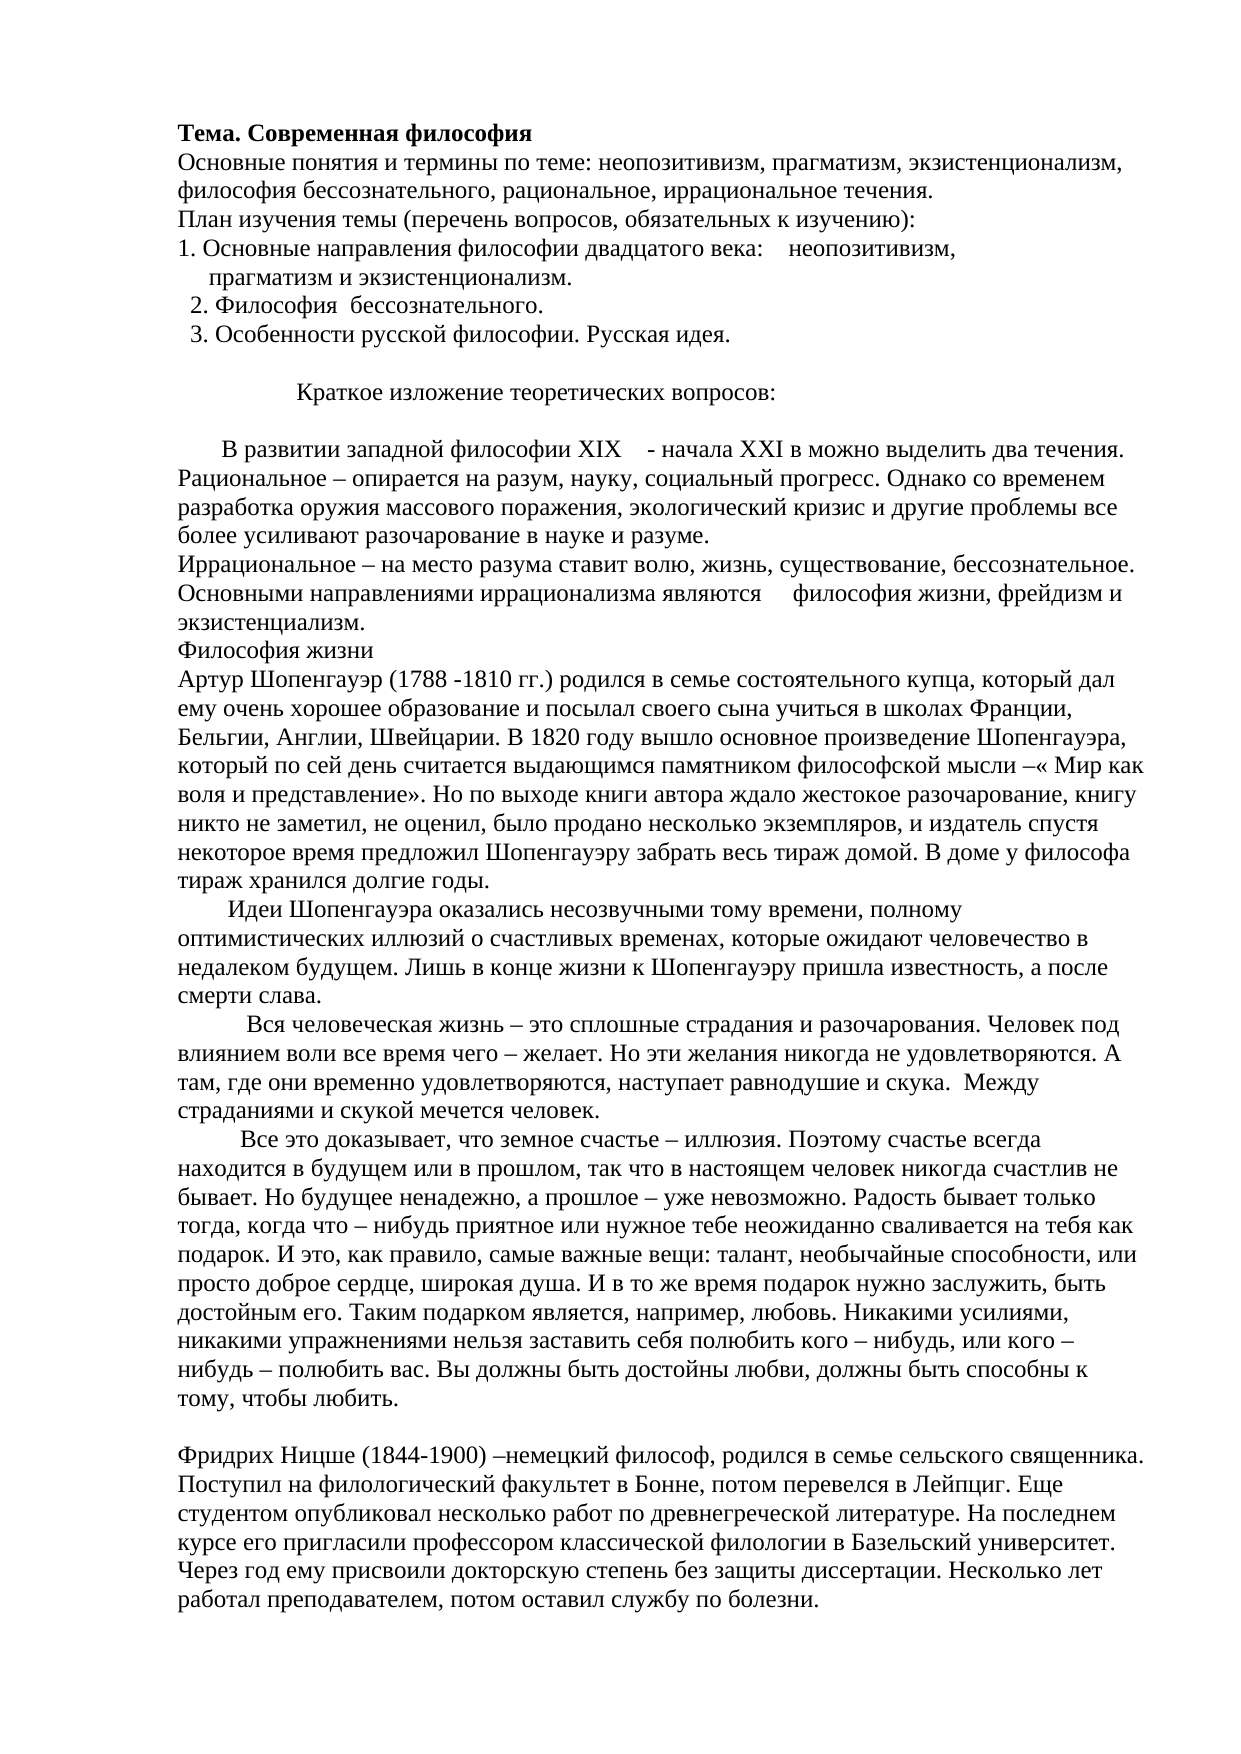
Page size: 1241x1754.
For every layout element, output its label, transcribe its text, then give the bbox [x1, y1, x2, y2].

text 2. Философия бессознательного. [177, 291, 1152, 319]
text Тема. Современная философия [177, 118, 1152, 147]
text 3. Особенности русской философии. Русская идея. [177, 319, 1152, 348]
text Рациональное – опирается на разум, науку, социальный прогресс. Однако со временем разработка оружия массового поражения, экологический кризис и другие проблемы все более усиливают разочарование в науке и разуме. [177, 463, 1152, 549]
text Основные понятия и термины по теме: неопозитивизм, прагматизм, экзистенционализм, философия бессознательного, рациональное, иррациональное течения. [177, 147, 1152, 204]
text Все это доказывает, что земное счастье – иллюзия. Поэтому счастье всегда находится в будущем или в прошлом, так что в настоящем человек никогда счастлив не бывает. Но будущее ненадежно, а прошлое – уже невозможно. Радость бывает только тогда, когда что – нибудь приятное или нужное тебе неожиданно сваливается на тебя как подарок. И это, как правило, самые важные вещи: талант, необычайные способности, или просто доброе сердце, широкая душа. И в то же время подарок нужно заслужить, быть достойным его. Таким подарком является, например, любовь. Никакими усилиями, никакими упражнениями нельзя заставить себя полюбить кого – нибудь, или кого – нибудь – полюбить вас. Вы должны быть достойны любви, должны быть способны к тому, чтобы любить. [177, 1124, 1152, 1412]
text Вся человеческая жизнь – это сплошные страдания и разочарования. Человек под влиянием воли все время чего – желает. Но эти желания никогда не удовлетворяются. А там, где они временно удовлетворяются, наступает равнодушие и скука. Между страданиями и скукой мечется человек. [177, 1009, 1152, 1124]
text Иррациональное – на место разума ставит волю, жизнь, существование, бессознательное. [177, 549, 1152, 578]
text План изучения темы (перечень вопросов, обязательных к изучению): [177, 204, 1152, 233]
text прагматизм и экзистенционализм. [177, 262, 1152, 291]
text Фридрих Ницше (1844-1900) –немецкий философ, родился в семье сельского священника. Поступил на филологический факультет в Бонне, потом перевелся в Лейпциг. Еще студентом опубликовал несколько работ по древнегреческой литературе. На последнем курсе его пригласили профессором классической филологии в Базельский университет. Через год ему присвоили докторскую степень без защиты диссертации. Несколько лет работал преподавателем, потом оставил службу по болезни. [177, 1441, 1152, 1613]
text Идеи Шопенгауэра оказались несозвучными тому времени, полному оптимистических иллюзий о счастливых временах, которые ожидают человечество в недалеком будущем. Лишь в конце жизни к Шопенгауэру пришла известность, а после смерти слава. [177, 894, 1152, 1009]
text Артур Шопенгауэр (1788 -1810 гг.) родился в семье состоятельного купца, который дал ему очень хорошее образование и посылал своего сына учиться в школах Франции, Бельгии, Англии, Швейцарии. В 1820 году вышло основное произведение Шопенгауэра, который по сей день считается выдающимся памятником философской мысли –« Мир как воля и представление». Но по выходе книги автора ждало жестокое разочарование, книгу никто не заметил, не оценил, было продано несколько экземпляров, и издатель спустя некоторое время предложил Шопенгауэру забрать весь тираж домой. В доме у философа тираж хранился долгие годы. [177, 664, 1152, 894]
text В развитии западной философии XIX - начала XXI в можно выделить два течения. [177, 434, 1152, 463]
text Основными направлениями иррационализма являются философия жизни, фрейдизм и экзистенциализм. [177, 578, 1152, 636]
text Краткое изложение теоретических вопросов: [177, 377, 1152, 406]
text 1. Основные направления философии двадцатого века: неопозитивизм, [177, 233, 1152, 262]
text Философия жизни [177, 636, 1152, 664]
